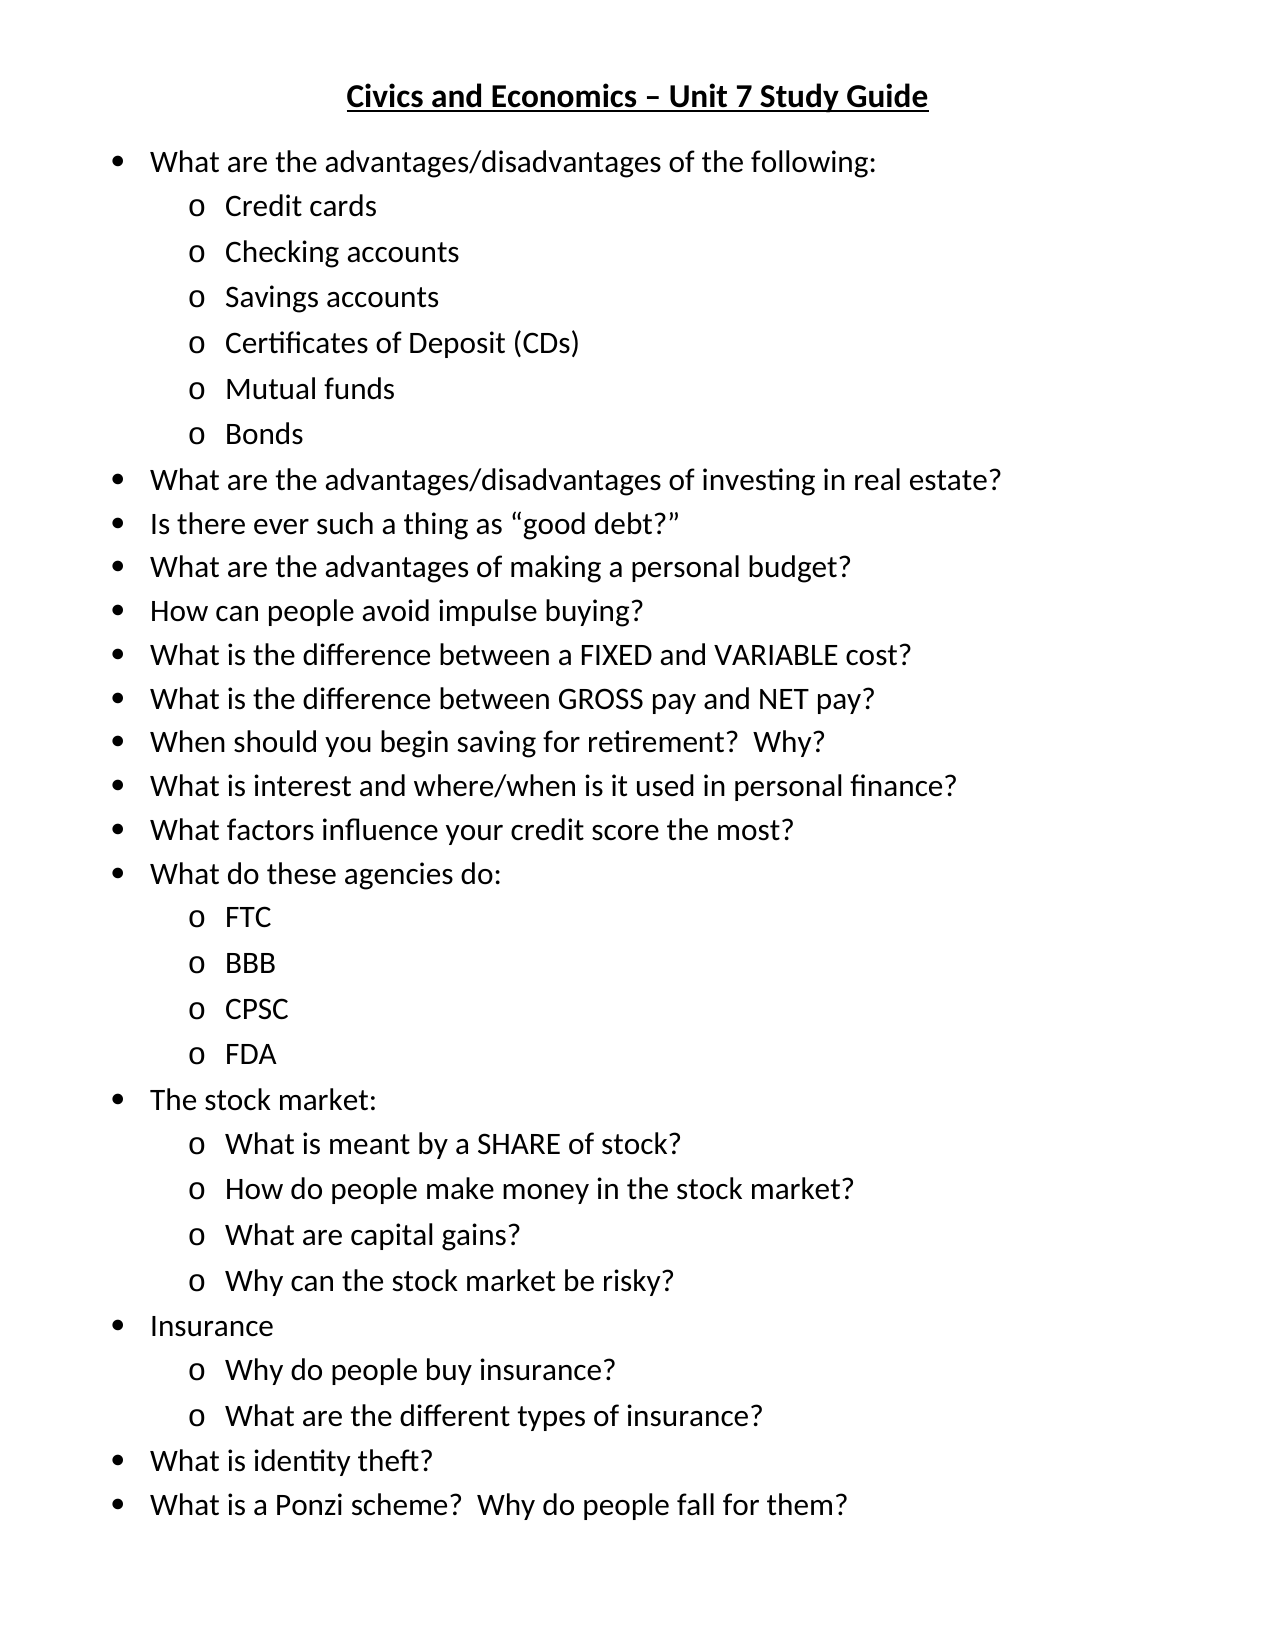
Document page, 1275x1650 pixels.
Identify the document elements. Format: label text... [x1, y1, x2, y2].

list What is interest and where/when is it used in personal finance? [112, 766, 1200, 804]
list Why can the stock market be risky? [187, 1261, 1200, 1300]
list What is the difference between a FIXED and VARIABLE cost? [112, 635, 1200, 673]
list FDA [187, 1034, 1200, 1074]
list What do these agencies do: [112, 854, 1200, 892]
list What are capital gains? [187, 1215, 1200, 1255]
list CPSC [187, 989, 1200, 1028]
list Certificates of Deposit (CDs) [187, 323, 1200, 363]
list Checking accounts [187, 232, 1200, 272]
list How can people avoid impulse buying? [112, 591, 1200, 629]
list What is meant by a SHARE of stock? [187, 1124, 1200, 1163]
list Is there ever such a thing as “good debt?” [112, 504, 1200, 542]
list What is identity theft? [112, 1441, 1200, 1479]
list FTC [187, 898, 1200, 937]
list Mutual funds [187, 369, 1200, 408]
list Insurance [112, 1306, 1200, 1344]
list What are the advantages/disadvantages of the following: [112, 143, 1200, 181]
list BBB [187, 943, 1200, 983]
list What is a Ponzi scheme? Why do people fall for them? [112, 1485, 1200, 1523]
list What factors influence your credit score the most? [112, 810, 1200, 848]
list What are the advantages/disadvantages of investing in real estate? [112, 460, 1200, 498]
list Why do people buy insurance? [187, 1350, 1200, 1390]
list The stock market: [112, 1080, 1200, 1118]
list Bonds [187, 414, 1200, 454]
list What is the difference between GROSS pay and NET pay? [112, 679, 1200, 717]
list What are the different types of insurance? [187, 1396, 1200, 1435]
list What are the advantages of making a personal budget? [112, 548, 1200, 586]
list How do people make money in the stock market? [187, 1169, 1200, 1209]
list When should you begin saving for retirement? Why? [112, 723, 1200, 761]
text Civics and Economics – Unit 7 Study Guide [75, 75, 1200, 116]
list Savings accounts [187, 278, 1200, 317]
list Credit cards [187, 186, 1200, 226]
